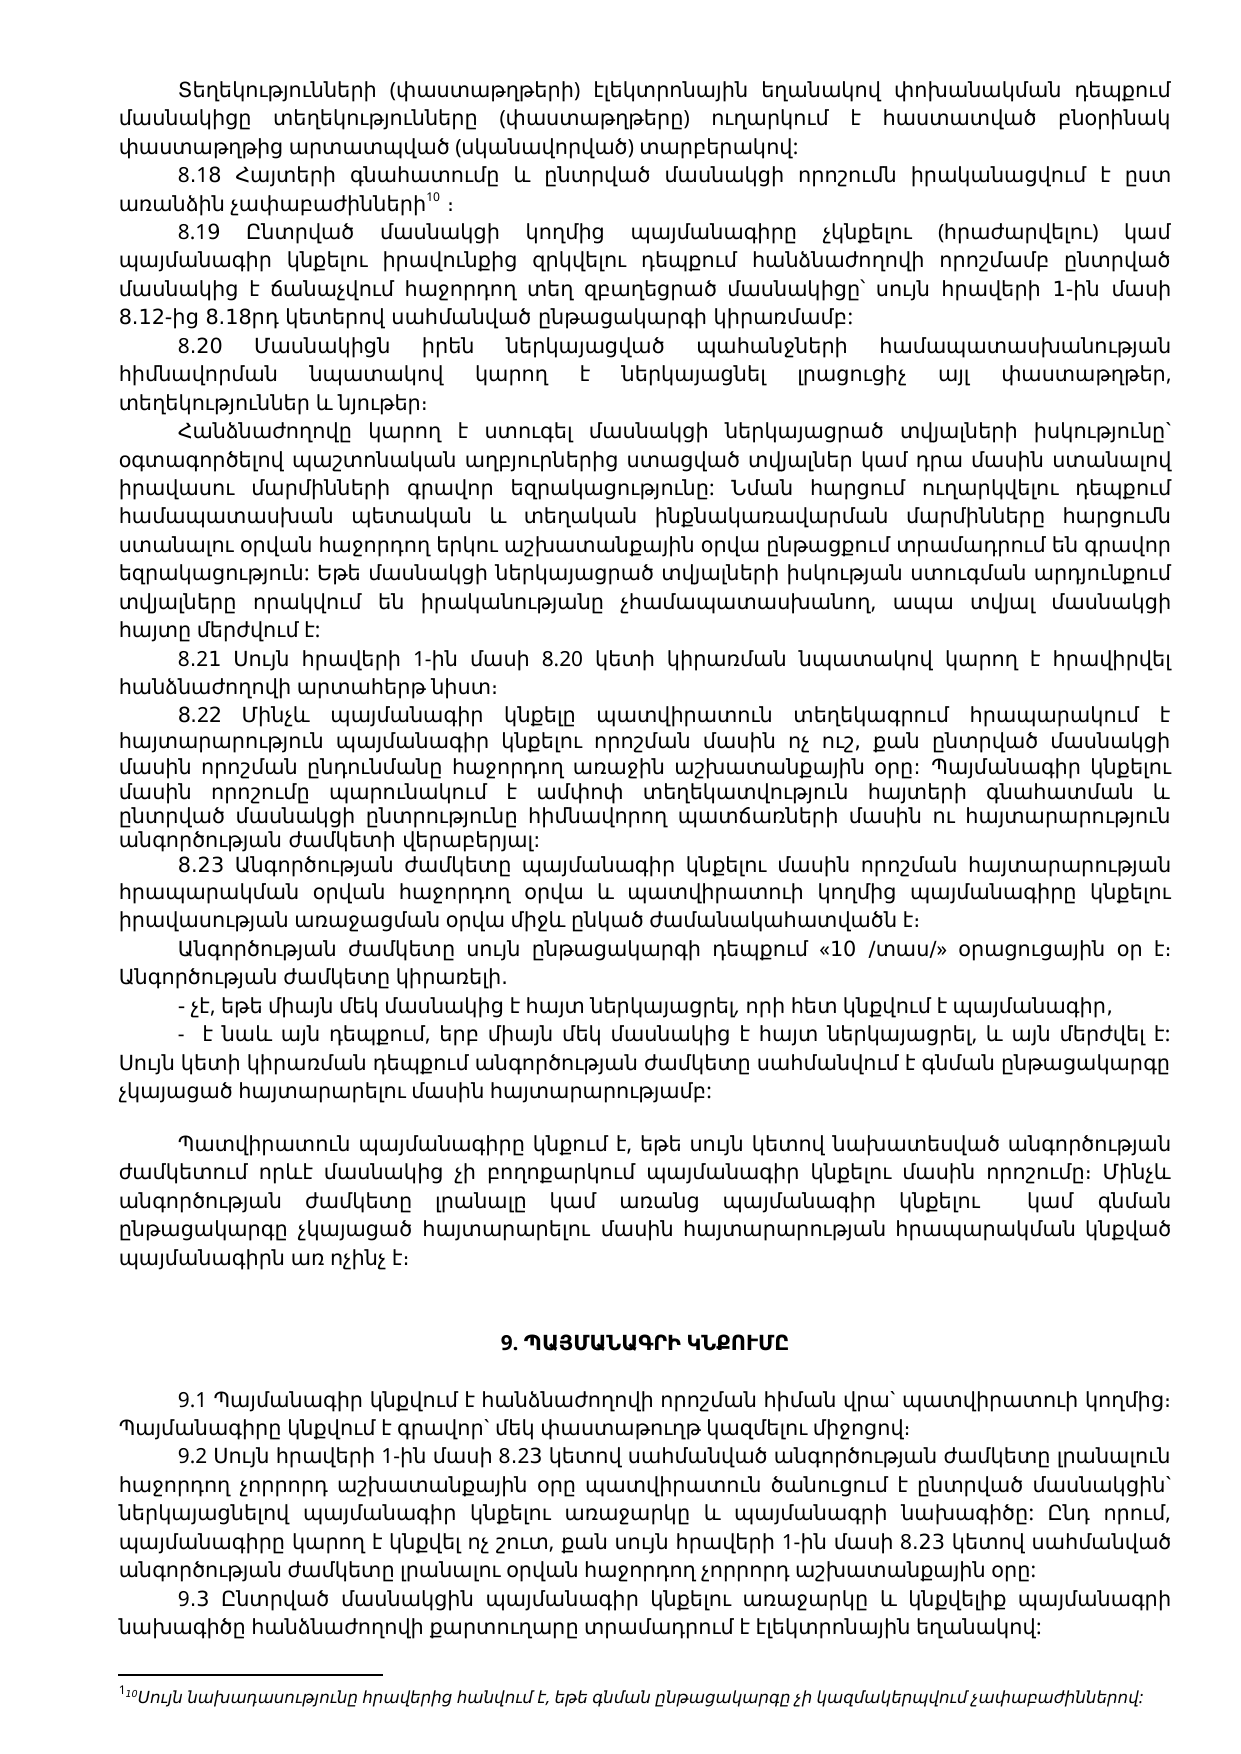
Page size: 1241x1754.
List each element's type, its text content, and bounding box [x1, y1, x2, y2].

text Անգործության ժամկետը սույն ընթացակարգի դեպքում «10 /տաս/» օրացուցային օր է։ Անգործության ժամկետը կիրառելի. [118, 934, 1171, 991]
text 8.20 Մասնակիցն իրեն ներկայացված պահանջների համապատասխանության հիմնավորման նպատակով կարող է ներկայացնել լրացուցիչ այլ փաստաթղթեր, տեղեկություններ և նյութեր։ [118, 331, 1171, 416]
text - չէ, եթե միայն մեկ մասնակից է հայտ ներկայացրել, որի հետ կնքվում է պայմանագիր, [118, 991, 1171, 1019]
text 8.21 Սույն հրավերի 1-ին մասի 8.20 կետի կիրառման նպատակով կարող է հրավիրվել հանձնաժողովի արտահերթ նիստ։ [118, 644, 1171, 701]
text 9.1 Պայմանագիր կնքվում է հանձնաժողովի որոշման հիման վրա` պատվիրատուի կողմից։ Պայմանագիրը կնքվում է գրավոր` մեկ փաստաթուղթ կազմելու միջոցով։ [118, 1385, 1171, 1442]
text 8.19 Ընտրված մասնակցի կողմից պայմանագիրը չկնքելու (հրաժարվելու) կամ պայմանագիր կնքելու իրավունքից զրկվելու դեպքում հանձնաժողովի որոշմամբ ընտրված մասնակից է ճանաչվում հաջորդող տեղ զբաղեցրած մասնակիցը՝ սույն հրավերի 1-ին մասի 8.12-ից 8.18րդ կետերով սահմանված ընթացակարգի կիրառմամբ: [118, 217, 1171, 331]
text 9.3 Ընտրված մասնակցին պայմանագիր կնքելու առաջարկը և կնքվելիք պայմանագրի նախագիծը հանձնաժողովի քարտուղարը տրամադրում է էլեկտրոնային եղանակով: [118, 1584, 1171, 1641]
text Տեղեկությունների (փաստաթղթերի) էլեկտրոնային եղանակով փոխանակման դեպքում մասնակիցը տեղեկությունները (փաստաթղթերը) ուղարկում է հաստատված բնօրինակ փաստաթղթից արտատպված (սկանավորված) տարբերակով: [118, 75, 1171, 160]
text - է նաև այն դեպքում, երբ միայն մեկ մասնակից է հայտ ներկայացրել, և այն մերժվել է: Սույն կետի կիրառման դեպքում անգործության ժամկետը սահմանվում է գնման ընթացակարգը չկայացած հայտարարելու մասին հայտարարությամբ: [118, 1019, 1171, 1104]
text 9. ՊԱՅՄԱՆԱԳՐԻ ԿՆՔՈՒՄԸ [118, 1328, 1171, 1356]
text 8.23 Անգործության ժամկետը պայմանագիր կնքելու մասին որոշման հայտարարության հրապարակման օրվան հաջորդող օրվա և պատվիրատուի կողմից պայմանագիրը կնքելու իրավասության առաջացման օրվա միջև ընկած ժամանակահատվածն է։ [118, 853, 1171, 934]
text 8.22 Մինչև պայմանագիր կնքելը պատվիրատուն տեղեկագրում հրապարակում է հայտարարություն պայմանագիր կնքելու որոշման մասին ոչ ուշ, քան ընտրված մասնակցի մասին որոշման ընդունմանը հաջորդող առաջին աշխատանքային օրը: Պայմանագիր կնքելու մասին որոշումը պարունակում է ամփոփ տեղեկատվություն հայտերի գնահատման և ընտրված մասնակցի ընտրությունը հիմնավորող պատճառների մասին ու հայտարարություն անգործության ժամկետի վերաբերյալ: [118, 701, 1171, 853]
text 9.2 Սույն հրավերի 1-ին մասի 8.23 կետով սահմանված անգործության ժամկետը լրանալուն հաջորդող չորրորդ աշխատանքային օրը պատվիրատուն ծանուցում է ընտրված մասնակցին` ներկայացնելով պայմանագիր կնքելու առաջարկը և պայմանագրի նախագիծը: Ընդ որում, պայմանագիրը կարող է կնքվել ոչ շուտ, քան սույն հրավերի 1-ին մասի 8.23 կետով սահմանված անգործության ժամկետը լրանալու օրվան հաջորդող չորրորդ աշխատանքային օրը: [118, 1442, 1171, 1584]
text Հանձնաժողովը կարող է ստուգել մասնակցի ներկայացրած տվյալների իսկությունը` օգտագործելով պաշտոնական աղբյուրներից ստացված տվյալներ կամ դրա մասին ստանալով իրավասու մարմինների գրավոր եզրակացությունը: Նման հարցում ուղարկվելու դեպքում համապատասխան պետական և տեղական ինքնակառավարման մարմինները հարցումն ստանալու օրվան հաջորդող երկու աշխատանքային օրվա ընթացքում տրամադրում են գրավոր եզրակացություն: Եթե մասնակցի ներկայացրած տվյալների իսկության ստուգման արդյունքում տվյալները որակվում են իրականությանը չհամապատասխանող, ապա տվյալ մասնակցի հայտը մերժվում է: [118, 416, 1171, 644]
text 8.18 Հայտերի գնահատումը և ընտրված մասնակցի որոշումն իրականացվում է ըստ առանձին չափաբաժինների10։ [118, 160, 1171, 217]
text Պատվիրատուն պայմանագիրը կնքում է, եթե սույն կետով նախատեսված անգործության ժամկետում որևէ մասնակից չի բողոքարկում պայմանագիր կնքելու մասին որոշումը։ Մինչև անգործության ժամկետը լրանալը կամ առանց պայմանագիր կնքելու կամ գնման ընթացակարգը չկայացած հայտարարելու մասին հայտարարության հրապարակման կնքված պայմանագիրն առ ոչինչ է։ [118, 1129, 1171, 1271]
